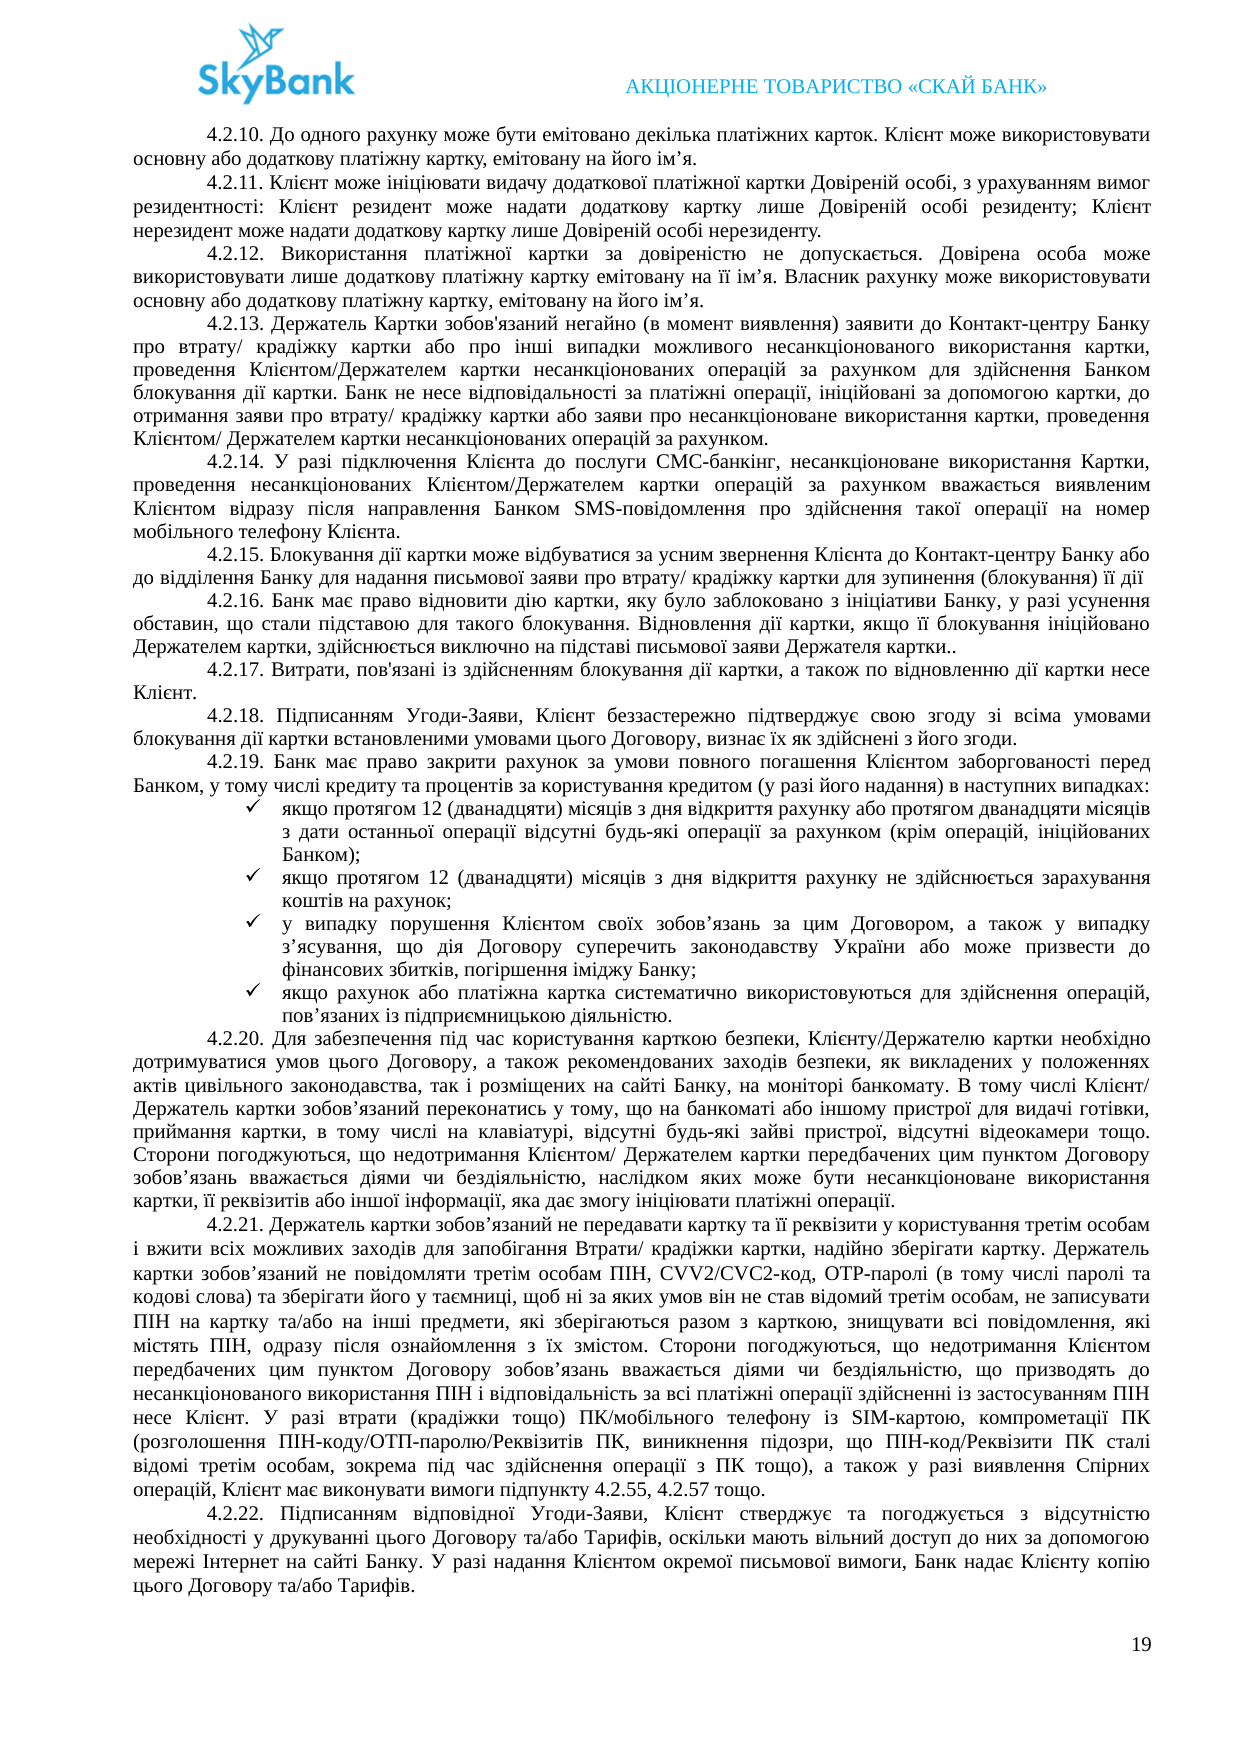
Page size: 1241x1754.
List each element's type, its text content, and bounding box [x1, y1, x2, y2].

text 4.2.22. Підписанням відповідної Угоди-Заяви, Клієнт стверджує та погоджується з відсутністю необхідності у друкуванні цього Договору та/або Тарифів, оскільки мають вільний доступ до них за допомогою мережі Інтернет на сайті Банку. У разі надання Клієнтом окремої письмової вимоги, Банк надає Клієнту копію цього Договору та/або Тарифів. [133, 1501, 1152, 1597]
text 4.2.11. Клієнт може ініціювати видачу додаткової платіжної картки Довіреній особі, з урахуванням вимог резидентності: Клієнт резидент може надати додаткову картку лише Довіреній особі резиденту; Клієнт нерезидент може надати додаткову картку лише Довіреній особі нерезиденту. [133, 170, 1152, 242]
text 4.2.18. Підписанням Угоди-Заяви, Клієнт беззастережно підтверджує свою згоду зі всіма умовами блокування дії картки встановленими умовами цього Договору, визнає їх як здійснені з його згоди. [133, 704, 1152, 750]
text 4.2.21. Держатель картки зобов’язаний не передавати картку та її реквізити у користування третім особам і вжити всіх можливих заходів для запобігання Втрати/ крадіжки картки, надійно зберігати картку. Держатель картки зобов’язаний не повідомляти третім особам ПІН, CVV2/CVC2-код, ОТР-паролі (в тому числі паролі та кодові слова) та зберігати його у таємниці, щоб ні за яких умов він не став відомий третім особам, не записувати ПІН на картку та/або на інші предмети, які зберігаються разом з карткою, знищувати всі повідомлення, які містять ПІН, одразу після ознайомлення з їх змістом. Сторони погоджуються, що недотримання Клієнтом передбачених цим пунктом Договору зобов’язань вважається діями чи бездіяльністю, що призводять до несанкціонованого використання ПІН і відповідальність за всі платіжні операції здійсненні із застосуванням ПІН несе Клієнт. У разі втрати (крадіжки тощо) ПК/мобільного телефону із SIM-картою, компрометації ПК (розголошення ПІН-коду/ОТП-паролю/Реквізитів ПК, виникнення підозри, що ПІН-код/Реквізити ПК сталі відомі третім особам, зокрема під час здійснення операції з ПК тощо), а також у разі виявлення Спірних операцій, Клієнт має виконувати вимоги підпункту 4.2.55, 4.2.57 тощо. [133, 1212, 1152, 1501]
text 4.2.12. Використання платіжної картки за довіреністю не допускається. Довірена особа може використовувати лише додаткову платіжну картку емітовану на її ім’я. Власник рахунку може використовувати основну або додаткову платіжну картку, емітовану на його ім’я. [133, 242, 1152, 312]
text 4.2.15. Блокування дії картки може відбуватися за усним звернення Клієнта до Контакт-центру Банку або до відділення Банку для надання письмової заяви про втрату/ крадіжку картки для зупинення (блокування) її дії 4.2.16. Банк має право відновити дію картки, яку було заблоковано з ініціативи Банку, у разі усунення обставин, що стали підставою для такого блокування. Відновлення дії картки, якщо її блокування ініційовано Держателем картки, здійснюється виключно на підставі письмової заяви Держателя картки.. [133, 543, 1152, 658]
picture [860, 79, 866, 91]
picture [996, 82, 1001, 90]
picture [947, 82, 954, 91]
list у випадку порушення Клієнтом своїх зобов’язань за цим Договором, а також у випадку з’ясування, що дія Договору суперечить законодавству України або може призвести до фінансових збитків, погіршення іміджу Банку; [244, 912, 1152, 981]
text 4.2.13. Держатель Картки зобов'язаний негайно (в момент виявлення) заявити до Контакт-центру Банку про втрату/ крадіжку картки або про інші випадки можливого несанкціонованого використання картки, проведення Клієнтом/Держателем картки несанкціонованих операцій за рахунком для здійснення Банком блокування дії картки. Банк не несе відповідальності за платіжні операції, ініційовані за допомогою картки, до отримання заяви про втрату/ крадіжку картки або заяви про несанкціоноване використання картки, проведення Клієнтом/ Держателем картки несанкціонованих операцій за рахунком. [133, 312, 1152, 450]
text 4.2.10. До одного рахунку може бути емітовано декілька платіжних карток. Клієнт може використовувати основну або додаткову платіжну картку, емітовану на його ім’я. [133, 122, 1152, 170]
list якщо протягом 12 (дванадцяти) місяців з дня відкриття рахунку або протягом дванадцяти місяців з дати останньої операції відсутні будь-які операції за рахунком (крім операцій, ініційованих Банком); [244, 797, 1152, 866]
list якщо рахунок або платіжна картка систематично використовуються для здійснення операцій, пов’язаних із підприємницькою діяльністю. [244, 981, 1152, 1027]
picture [178, 12, 385, 117]
list якщо протягом 12 (дванадцяти) місяців з дня відкриття рахунку не здійснюється зарахування коштів на рахунок; [244, 866, 1152, 912]
text 4.2.14. У разі підключення Клієнта до послуги СМС-банкінг, несанкціоноване використання Картки, проведення несанкціонованих Клієнтом/Держателем картки операцій за рахунком вважається виявленим Клієнтом відразу після направлення Банком SMS-повідомлення про здійснення такої операції на номер мобільного телефону Клієнта. [133, 450, 1152, 543]
text 4.2.17. Витрати, пов'язані із здійсненням блокування дії картки, а також по відновленню дії картки несе Клієнт. [133, 658, 1152, 704]
text 4.2.19. Банк має право закрити рахунок за умови повного погашення Клієнтом заборгованості перед Банком, у тому числі кредиту та процентів за користування кредитом (у разі його надання) в наступних випадках: [133, 750, 1152, 797]
text 4.2.20. Для забезпечення під час користування карткою безпеки, Клієнту/Держателю картки необхідно дотримуватися умов цього Договору, а також рекомендованих заходів безпеки, як викладених у положеннях актів цивільного законодавства, так і розміщених на сайті Банку, на моніторі банкомату. В тому числі Клієнт/ Держатель картки зобов’язаний переконатись у тому, що на банкоматі або іншому пристрої для видачі готівки, приймання картки, в тому числі на клавіатурі, відсутні будь-які зайві пристрої, відсутні відеокамери тощо. Сторони погоджуються, що недотримання Клієнтом/ Держателем картки передбачених цим пунктом Договору зобов’язань вважається діями чи бездіяльністю, наслідком яких може бути несанкціоноване використання картки, її реквізитів або іншої інформації, яка дає змогу ініціювати платіжні операції. [133, 1027, 1152, 1212]
